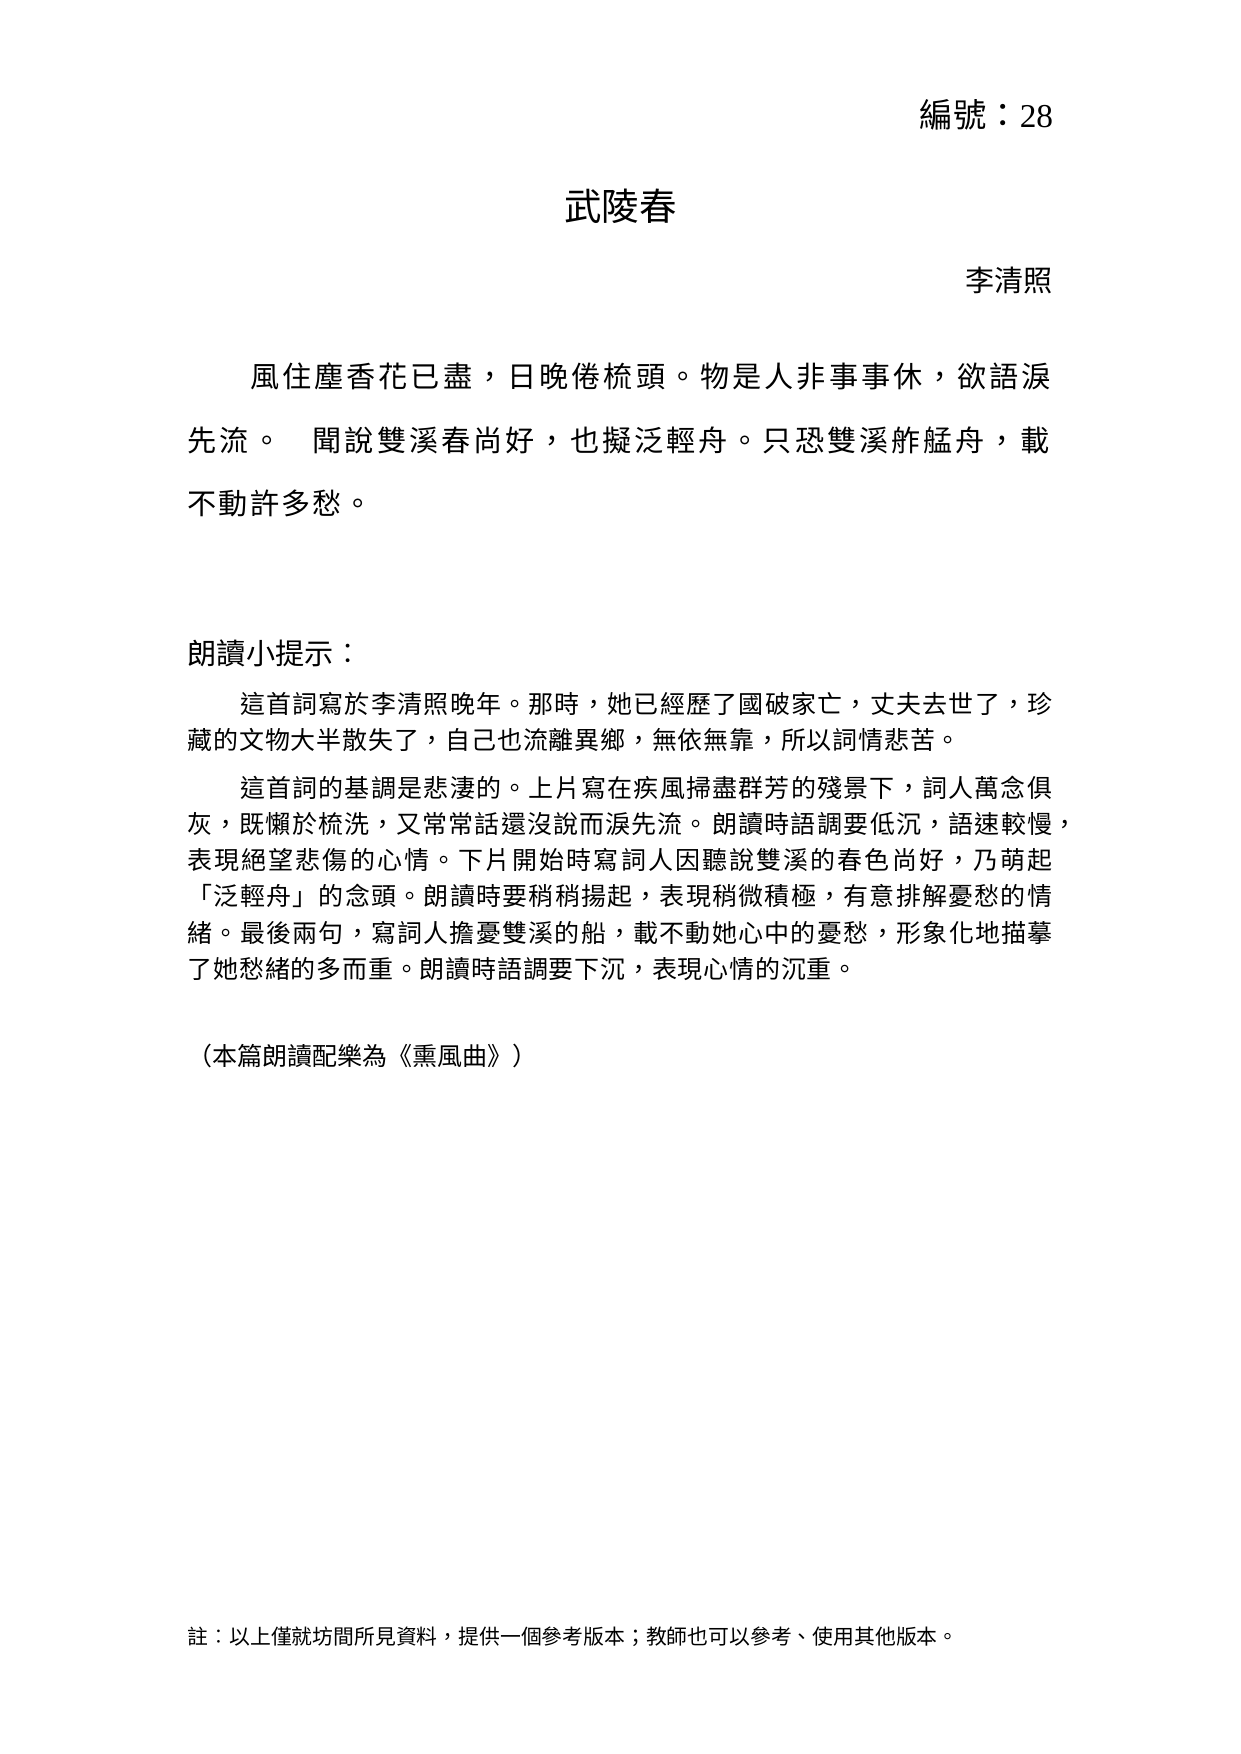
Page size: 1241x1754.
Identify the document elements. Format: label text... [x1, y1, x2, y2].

text 這首詞寫於李清照晚年。那時，她已經歷了國破家亡，丈夫去世了，珍藏的文物大半散失了，自己也流離異鄉，無依無靠，所以詞情悲苦。 [187, 684, 1053, 757]
text 武陵春 [187, 166, 1053, 241]
text 風住塵香花已盡，日晚倦梳頭。物是人非事事休，欲語淚先流。 聞說雙溪春尚好，也擬泛輕舟。只恐雙溪舴艋舟，載不動許多愁。 [187, 354, 1053, 523]
text （本篇朗讀配樂為《熏風曲》） [187, 1037, 1053, 1073]
text 李清照 [187, 241, 1053, 316]
text 這首詞的基調是悲淒的。上片寫在疾風掃盡群芳的殘景下，詞人萬念俱灰，既懶於梳洗，又常常話還沒說而淚先流。朗讀時語調要低沉，語速較慢，表現絕望悲傷的心情。下片開始時寫詞人因聽說雙溪的春色尚好，乃萌起「泛輕舟」的念頭。朗讀時要稍稍揚起，表現稍微積極，有意排解憂愁的情緒。最後兩句，寫詞人擔憂雙溪的船，載不動她心中的憂愁，形象化地描摹了她愁緒的多而重。朗讀時語調要下沉，表現心情的沉重。 [187, 768, 1053, 986]
text 朗讀小提示︰ [187, 631, 1053, 673]
